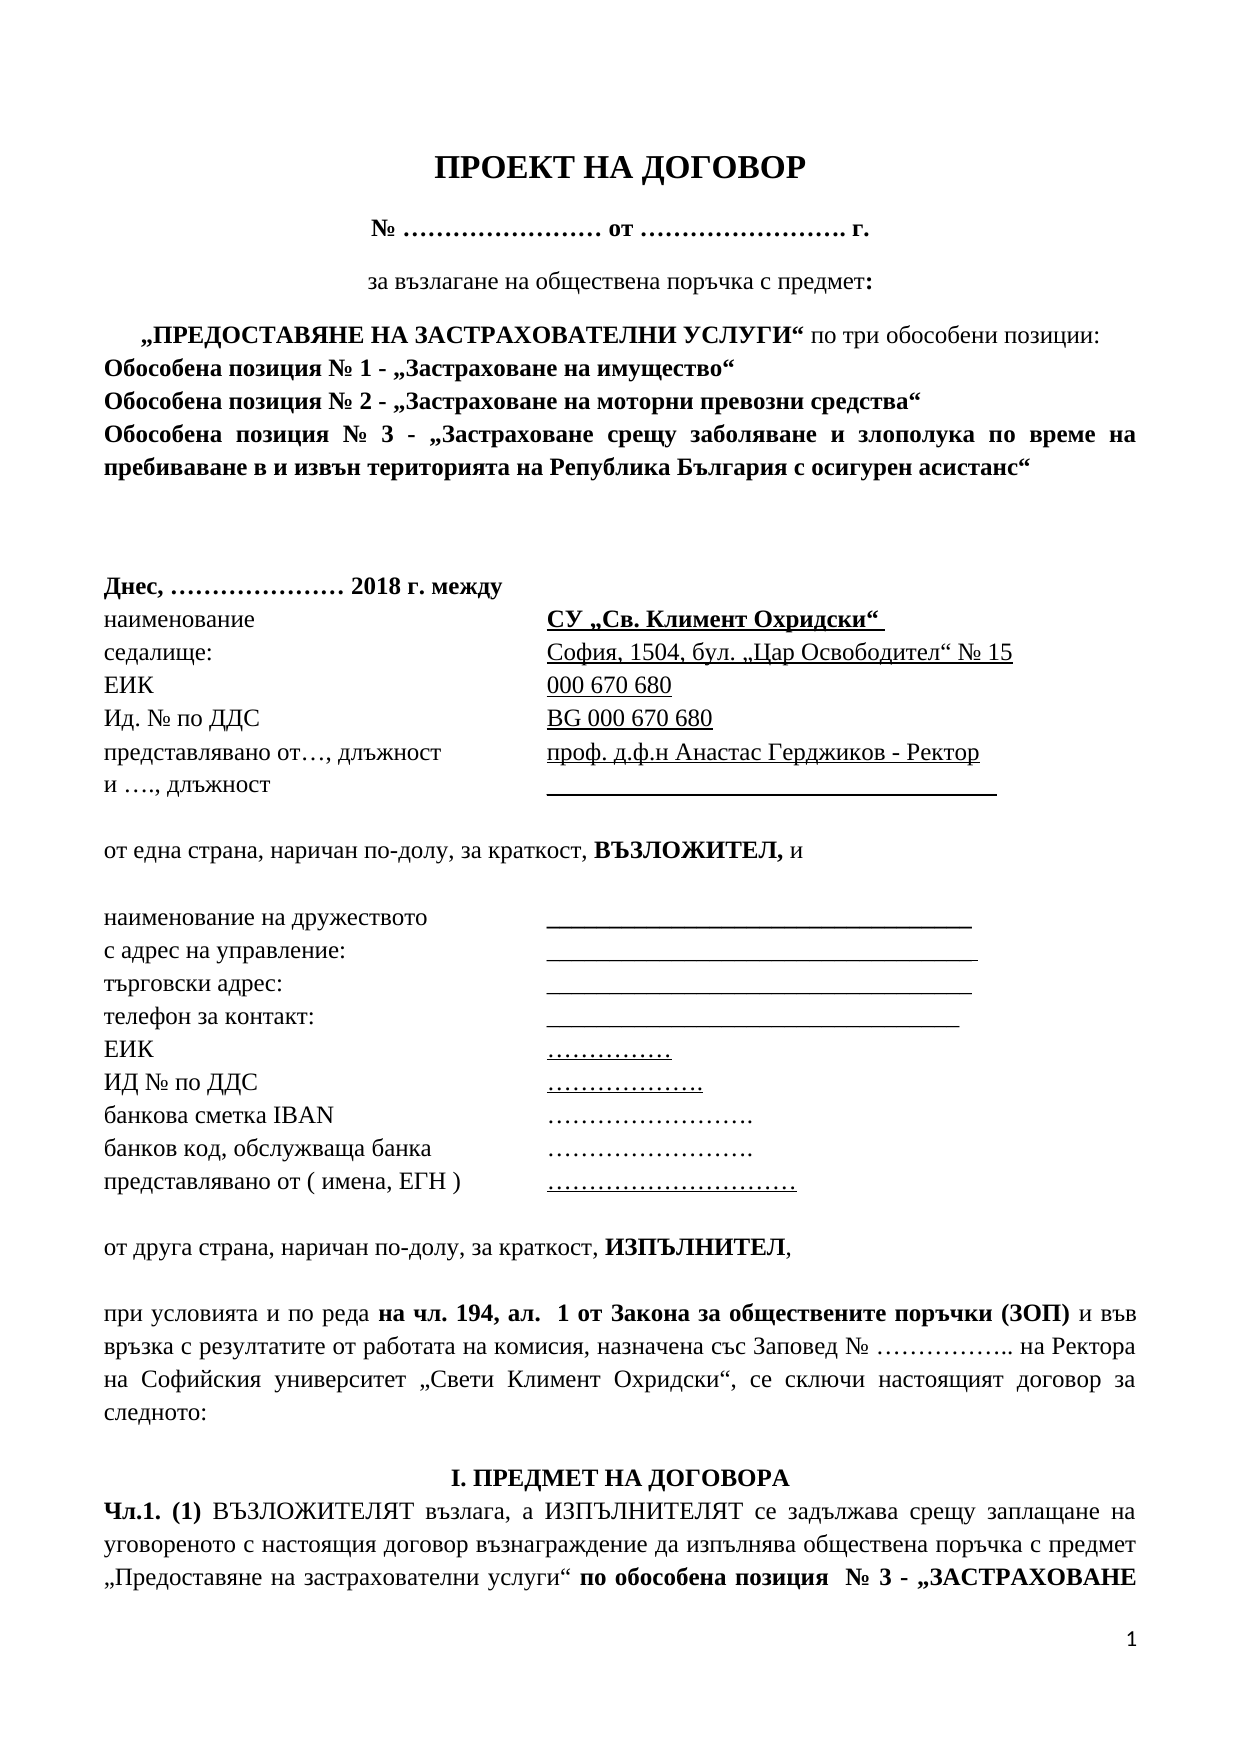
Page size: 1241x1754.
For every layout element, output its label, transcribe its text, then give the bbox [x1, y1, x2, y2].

text при условията и по реда на чл. 194, ал. 1 от Закона за обществените поръчки (ЗОП) и във връзка с резултатите от работата на комисия, назначена със Заповед № …………….. на Ректора на Софийския университет „Свети Климент Охридски“, се сключи настоящият договор за следното: [103, 1298, 1137, 1426]
text представлявано от ( имена, ЕГН ) ………………………… [103, 1166, 1137, 1194]
text Обособена позиция № 3 - „Застраховане срещу заболяване и злополука по време на пребиваване в и извън територията на Република България с осигурен асистанс“ [103, 419, 1137, 481]
text „ПРЕДОСТАВЯНЕ НА ЗАСТРАХОВАТЕЛНИ УСЛУГИ“ по три обособени позиции: [103, 320, 1137, 349]
text банкова сметка IBAN ……………………. [103, 1100, 1137, 1128]
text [103, 1496, 1137, 1591]
text ИД № по ДДС ………………. [103, 1067, 1137, 1096]
text Обособена позиция № 2 - „Застраховане на моторни превозни средства“ [103, 386, 1137, 415]
text за възлагане на обществена поръчка с предмет: [103, 266, 1137, 295]
text I. ПРЕДМЕТ НА ДОГОВОРА [103, 1463, 1137, 1492]
text седалище: София, 1504, бул. „Цар Освободител“ № 15 [103, 637, 1137, 666]
text търговски адрес: __________________________________ [103, 968, 1137, 996]
text и …., длъжност ____________________________________ [103, 769, 1137, 798]
text наименование на дружеството __________________________________ [103, 902, 1137, 930]
text Ид. № по ДДС BG 000 670 680 [103, 703, 1137, 732]
text телефон за контакт: _________________________________ [103, 1001, 1137, 1029]
text от друга страна, наричан по-долу, за краткост, ИЗПЪЛНИТЕЛ, [103, 1232, 1137, 1261]
text ЕИК …………… [103, 1034, 1137, 1062]
text с адрес на управление: __________________________________ [103, 935, 1137, 963]
text от една страна, наричан по-долу, за краткост, ВЪЗЛОЖИТЕЛ, и [103, 836, 1137, 864]
text № …………………… от ……………………. г. [103, 213, 1137, 241]
text Днес, ………………… 2018 г. между [103, 571, 1137, 600]
text представлявано от…, длъжност проф. д.ф.н Анастас Герджиков - Ректор [103, 737, 1137, 765]
text ЕИК 000 670 680 [103, 671, 1137, 699]
text банков код, обслужваща банка ……………………. [103, 1133, 1137, 1162]
text ПРОЕКТ НА ДОГОВОР [103, 148, 1137, 186]
text Обособена позиция № 1 - „Застраховане на имущество“ [103, 353, 1137, 382]
text наименование СУ „Св. Климент Охридски“ [103, 604, 1137, 633]
